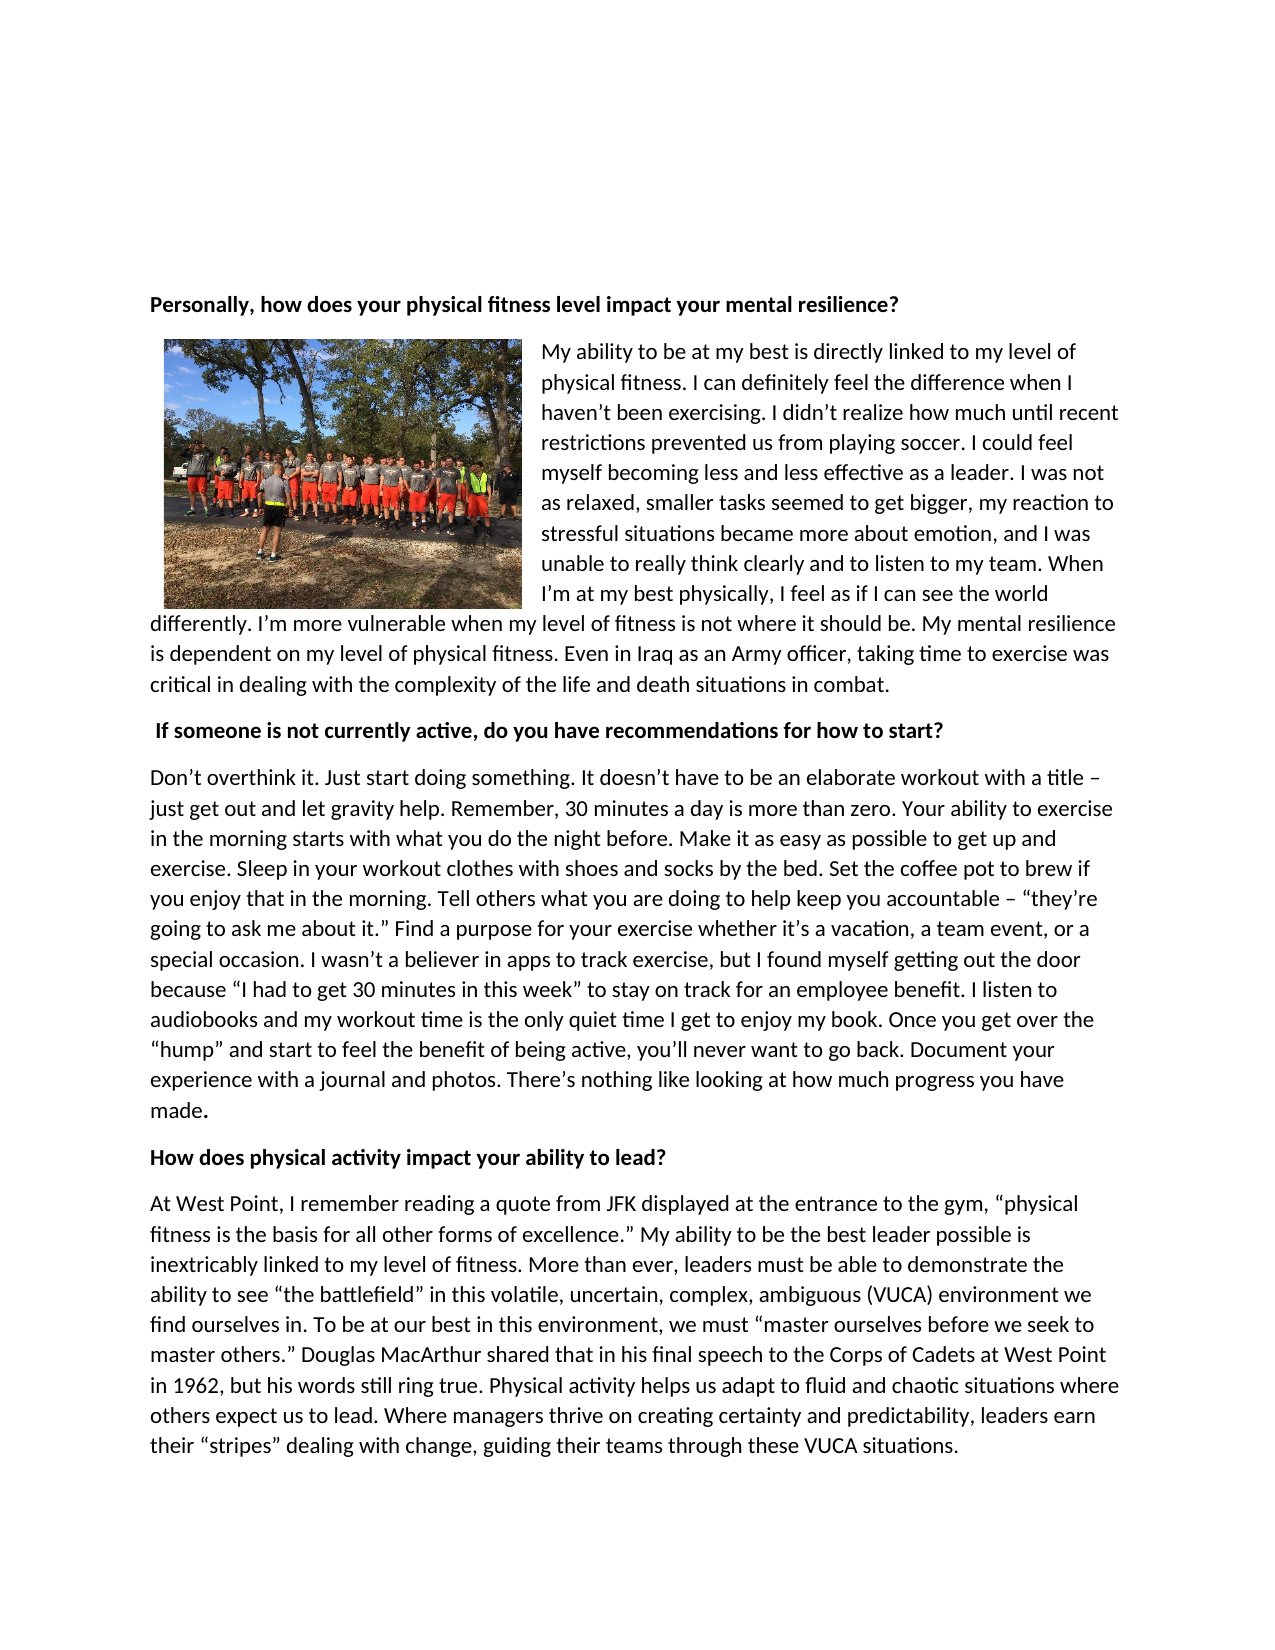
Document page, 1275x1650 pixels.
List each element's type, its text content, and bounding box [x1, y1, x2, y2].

text If someone is not currently active, do you have recommendations for how to start? [150, 717, 1125, 745]
text Personally, how does your physical fitness level impact your mental resilience? [150, 291, 1125, 319]
text At West Point, I remember reading a quote from JFK displayed at the entrance to the gym, “physical fitness is the basis for all other forms of excellence.” My ability to be the best leader possible is inextricably linked to my level of fitness. More than ever, leaders must be able to demonstrate the ability to see “the battlefield” in this volatile, uncertain, complex, ambiguous (VUCA) environment we find ourselves in. To be at our best in this environment, we must “master ourselves before we seek to master others.” Douglas MacArthur shared that in his final speech to the Corps of Cadets at West Point in 1962, but his words still ring true. Physical activity helps us adapt to fluid and chaotic situations where others expect us to lead. Where managers thrive on creating certainty and predictability, leaders earn their “stripes” dealing with change, guiding their teams through these VUCA situations. [150, 1189, 1125, 1459]
text Don’t overthink it. Just start doing something. It doesn’t have to be an elaborate workout with a title – just get out and let gravity help. Remember, 30 minutes a day is more than zero. Your ability to exercise in the morning starts with what you do the night before. Make it as easy as possible to get up and exercise. Sleep in your workout clothes with shoes and socks by the bed. Set the coffee pot to brew if you enjoy that in the morning. Tell others what you are doing to help keep you accountable – “they’re going to ask me about it.” Find a purpose for your exercise whether it’s a vacation, a team event, or a special occasion. I wasn’t a believer in apps to track exercise, but I found myself getting out the door because “I had to get 30 minutes in this week” to stay on track for an employee benefit. I listen to audiobooks and my workout time is the only quiet time I get to enjoy my book. Once you get over the “hump” and start to feel the benefit of being active, you’ll never want to go back. Document your experience with a journal and photos. There’s nothing like looking at how much progress you have made. [150, 763, 1125, 1124]
picture [162, 339, 522, 608]
text How does physical activity impact your ability to lead? [150, 1143, 1125, 1171]
